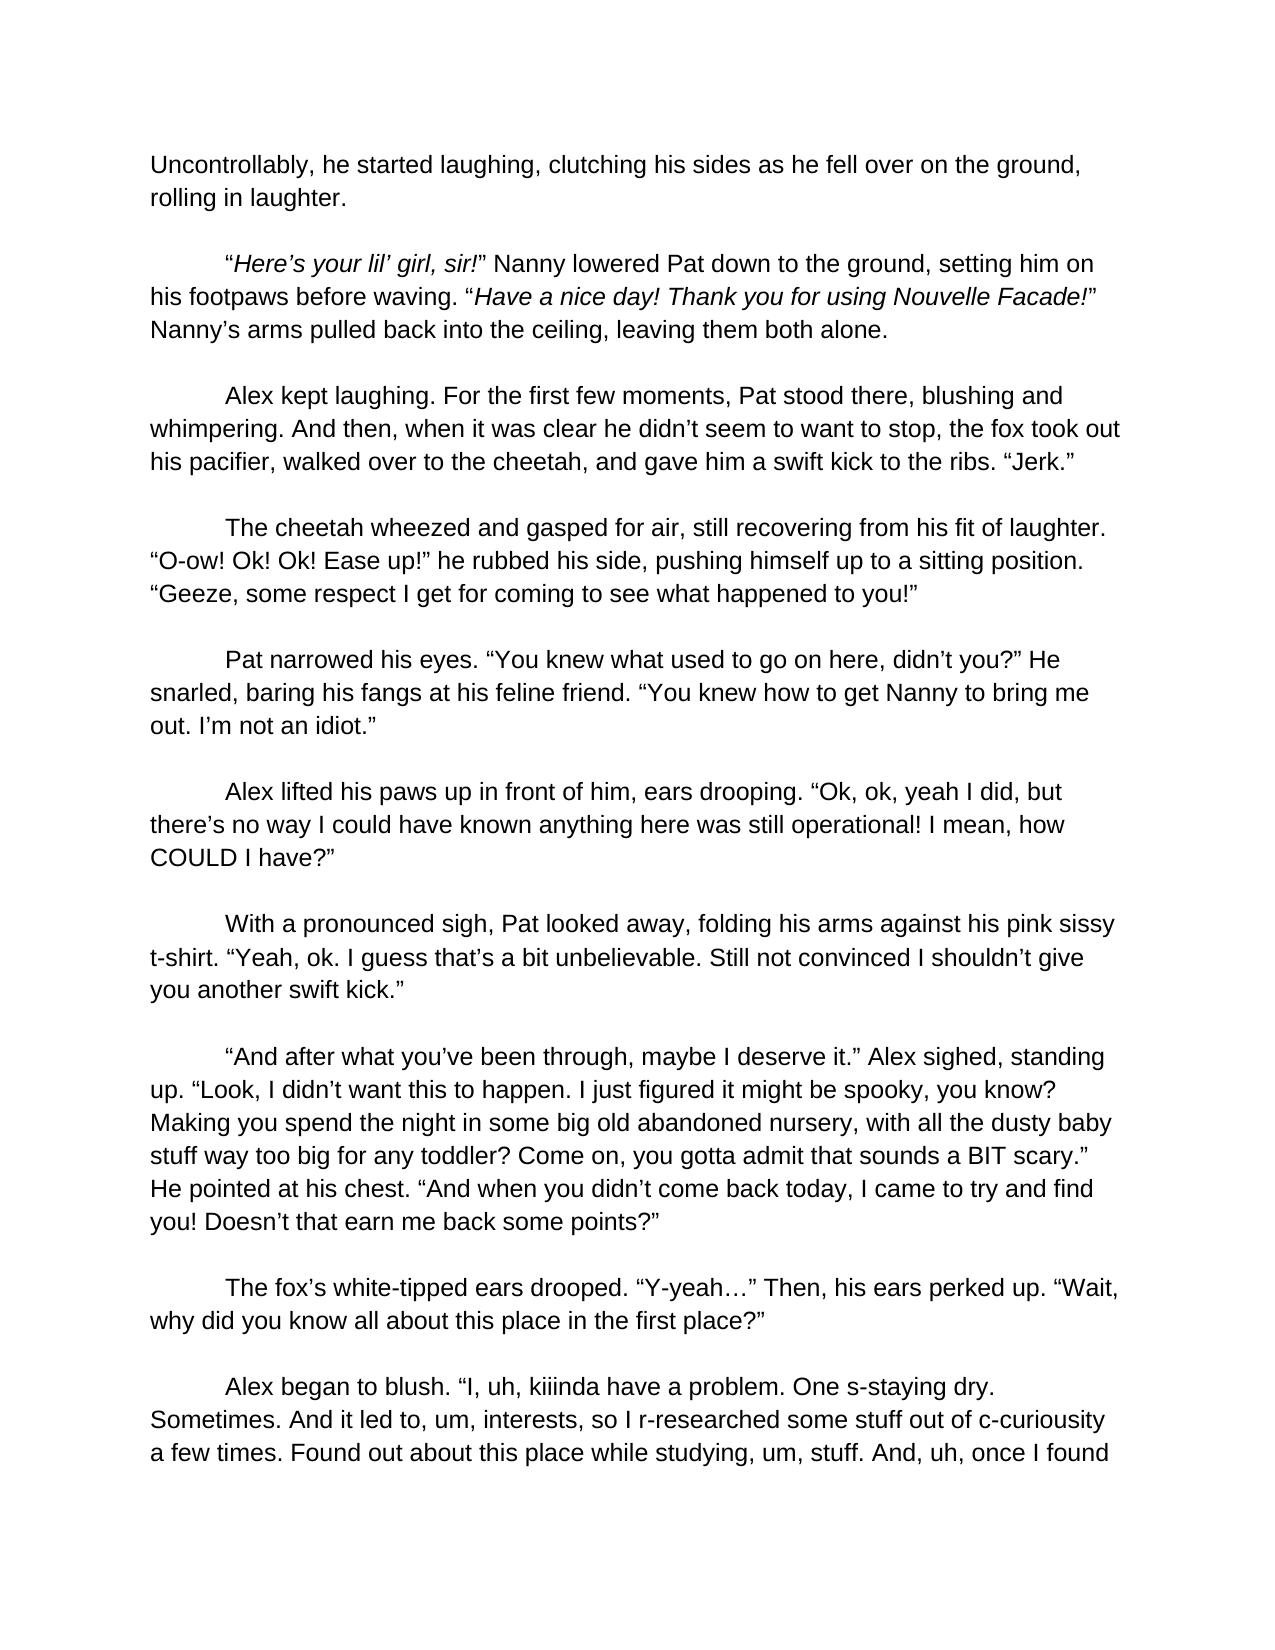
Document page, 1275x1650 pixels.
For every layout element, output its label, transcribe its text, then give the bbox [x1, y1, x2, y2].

text The cheetah wheezed and gasped for air, still recovering from his fit of laughter. “O-ow! Ok! Ok! Ease up!” he rubbed his side, pushing himself up to a sitting position. “Geeze, some respect I get for coming to see what happened to you!” [150, 513, 1125, 608]
text Pat narrowed his eyes. “You knew what used to go on here, didn’t you?” He snarled, baring his fangs at his feline friend. “You knew how to get Nanny to bring me out. I’m not an idiot.” [150, 645, 1125, 740]
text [150, 1372, 1125, 1467]
text “And after what you’ve been through, maybe I deserve it.” Alex sighed, standing up. “Look, I didn’t want this to happen. I just figured it might be spooky, you know? Making you spend the night in some big old abandoned nursery, with all the dusty baby stuff way too big for any toddler? Come on, you gotta admit that sounds a BIT scary.” He pointed at his chest. “And when you didn’t come back today, I came to try and find you! Doesn’t that earn me back some points?” [150, 1042, 1125, 1235]
text Alex kept laughing. For the first few moments, Pat stood there, blushing and whimpering. And then, when it was clear he didn’t seem to want to stop, the fox took out his pacifier, walked over to the cheetah, and gave him a swift kick to the ribs. “Jerk.” [150, 381, 1125, 476]
text Alex lifted his paws up in front of him, ears drooping. “Ok, ok, yeah I did, but there’s no way I could have known anything here was still operational! I mean, how COULD I have?” [150, 777, 1125, 872]
text With a pronounced sigh, Pat looked away, folding his arms against his pink sissy t-shirt. “Yeah, ok. I guess that’s a bit unbelievable. Still not convinced I shouldn’t give you another swift kick.” [150, 909, 1125, 1004]
text The fox’s white-tipped ears drooped. “Y-yeah…” Then, his ears perked up. “Wait, why did you know all about this place in the first place?” [150, 1273, 1125, 1334]
text “Here’s your lil’ girl, sir!” Nanny lowered Pat down to the ground, setting him on his footpaws before waving. “Have a nice day! Thank you for using Nouvelle Facade!” Nanny’s arms pulled back into the ceiling, leaving them both alone. [150, 249, 1125, 344]
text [150, 150, 1125, 212]
